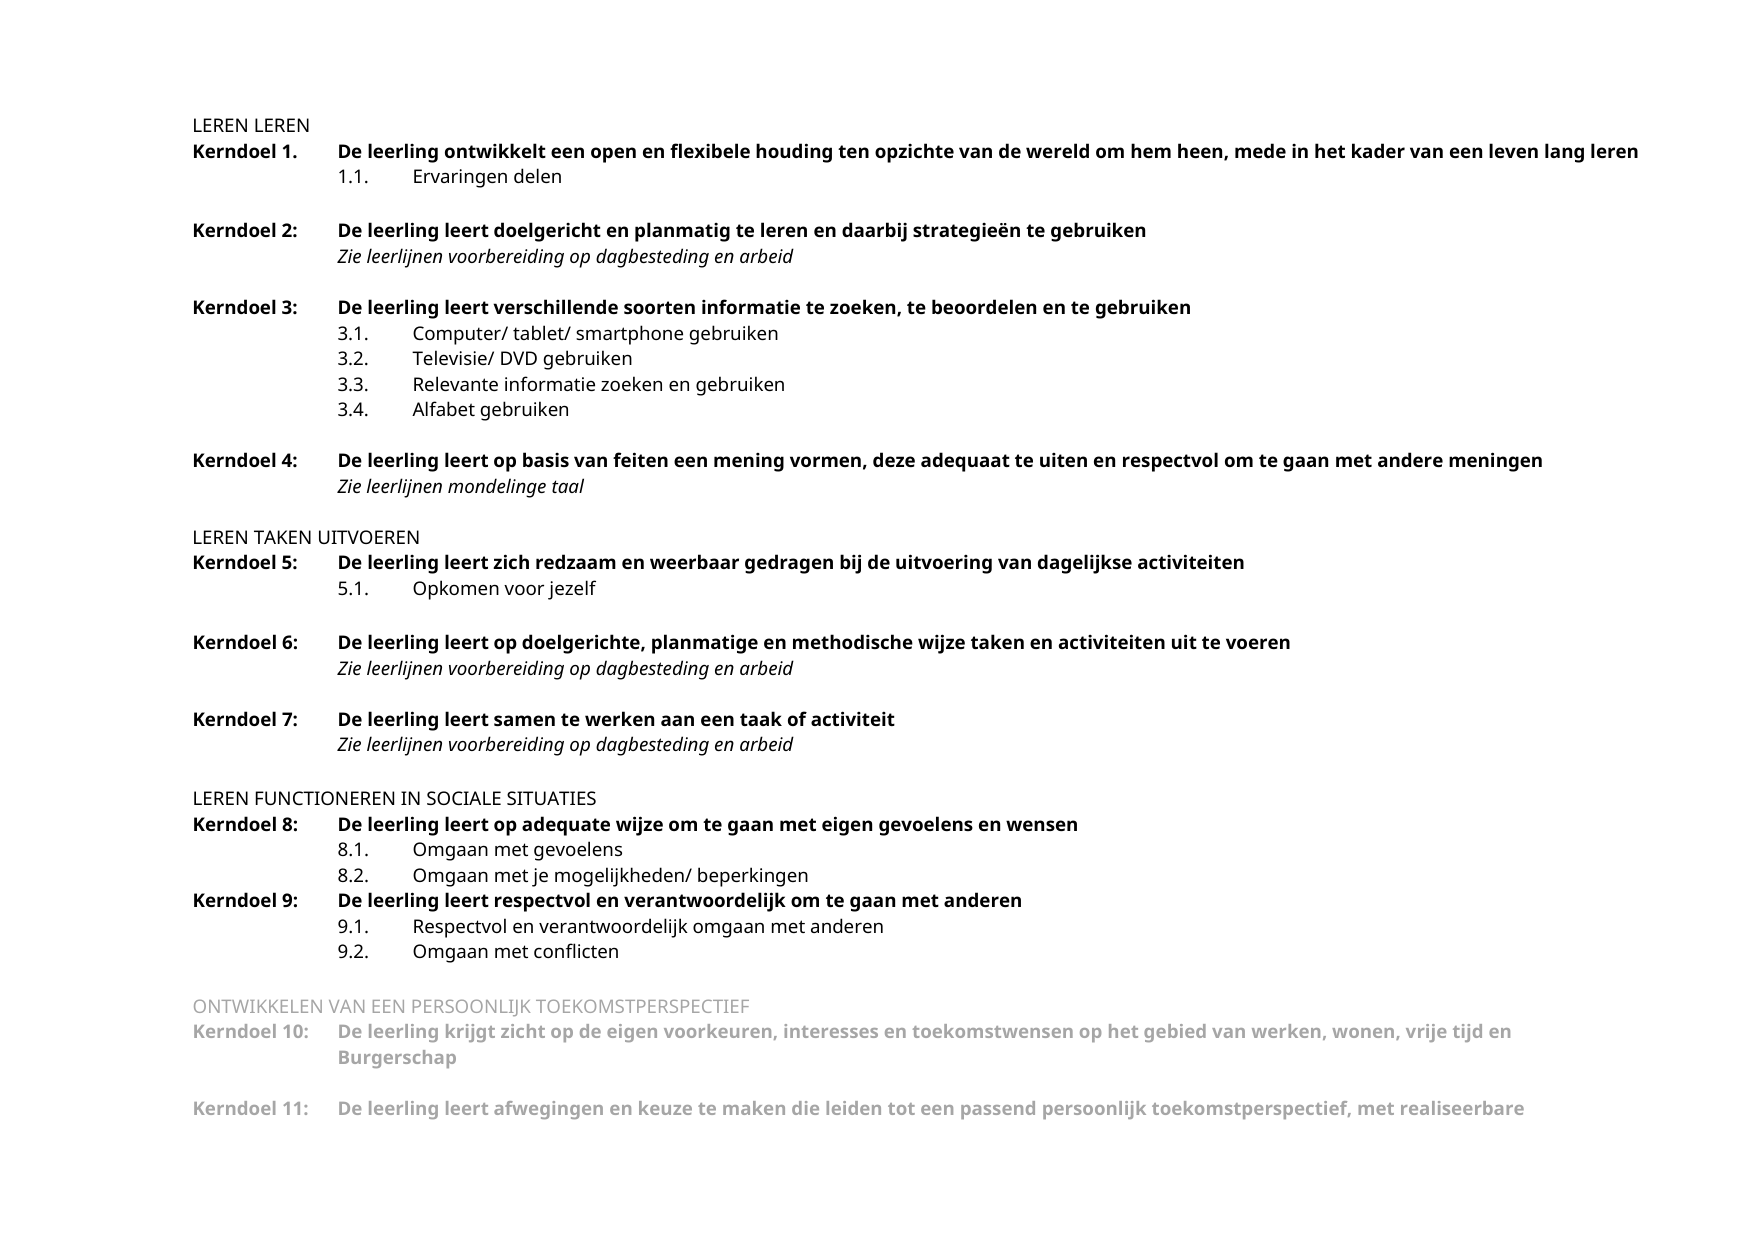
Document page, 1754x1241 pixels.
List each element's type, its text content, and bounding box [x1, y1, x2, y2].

text Kerndoel 2: De leerling leert doelgericht en planmatig te leren en daarbij strategieën te gebruiken [192, 218, 1688, 243]
text LEREN TAKEN UITVOEREN [192, 524, 1688, 549]
list Computer/ tablet/ smartphone gebruiken [337, 320, 1688, 345]
text Kerndoel 9: De leerling leert respectvol en verantwoordelijk om te gaan met anderen [0, 888, 1688, 913]
list Alfabet gebruiken [337, 396, 1688, 422]
text 8.1. Omgaan met gevoelens [0, 837, 1688, 862]
list Ervaringen delen [337, 163, 1688, 189]
text 8.2. Omgaan met je mogelijkheden/ beperkingen [0, 862, 1688, 888]
text Burgerschap [0, 1044, 1688, 1070]
text ONTWIKKELEN VAN EEN PERSOONLIJK TOEKOMSTPERSPECTIEF [0, 993, 1688, 1019]
text Zie leerlijnen voorbereiding op dagbesteding en arbeid [192, 243, 1688, 269]
text Kerndoel 6: De leerling leert op doelgerichte, planmatige en methodische wijze taken en activiteiten uit te voeren [0, 629, 1688, 655]
text Kerndoel 3: De leerling leert verschillende soorten informatie te zoeken, te beoordelen en te gebruiken [192, 294, 1688, 320]
list Relevante informatie zoeken en gebruiken [337, 371, 1688, 396]
text LEREN FUNCTIONEREN IN SOCIALE SITUATIES [0, 786, 1688, 811]
text Kerndoel 7: De leerling leert samen te werken aan een taak of activiteit [0, 706, 1688, 731]
text Zie leerlijnen voorbereiding op dagbesteding en arbeid [0, 731, 1688, 757]
text Kerndoel 8: De leerling leert op adequate wijze om te gaan met eigen gevoelens en wensen [0, 811, 1688, 837]
list Respectvol en verantwoordelijk omgaan met anderen [337, 913, 1688, 939]
text Kerndoel 10: De leerling krijgt zicht op de eigen voorkeuren, interesses en toekomstwensen op het gebied van werken, wonen, vrije tijd en [0, 1019, 1688, 1044]
text Kerndoel 11: De leerling leert afwegingen en keuze te maken die leiden tot een passend persoonlijk toekomstperspectief, met realiseerbare [0, 1095, 1688, 1121]
list Televisie/ DVD gebruiken [337, 345, 1688, 371]
text Kerndoel 4: De leerling leert op basis van feiten een mening vormen, deze adequaat te uiten en respectvol om te gaan met andere meningen [192, 447, 1688, 473]
text 5.1. Opkomen voor jezelf [0, 575, 1688, 601]
text Kerndoel 1. De leerling ontwikkelt een open en flexibele houding ten opzichte van de wereld om hem heen, mede in het kader van een leven lang leren [192, 138, 1688, 163]
list Omgaan met conflicten [337, 939, 1688, 964]
text Kerndoel 5: De leerling leert zich redzaam en weerbaar gedragen bij de uitvoering van dagelijkse activiteiten [192, 549, 1688, 575]
text LEREN LEREN [192, 112, 1688, 138]
text Zie leerlijnen mondelinge taal [192, 473, 1688, 498]
text Zie leerlijnen voorbereiding op dagbesteding en arbeid [0, 655, 1688, 680]
